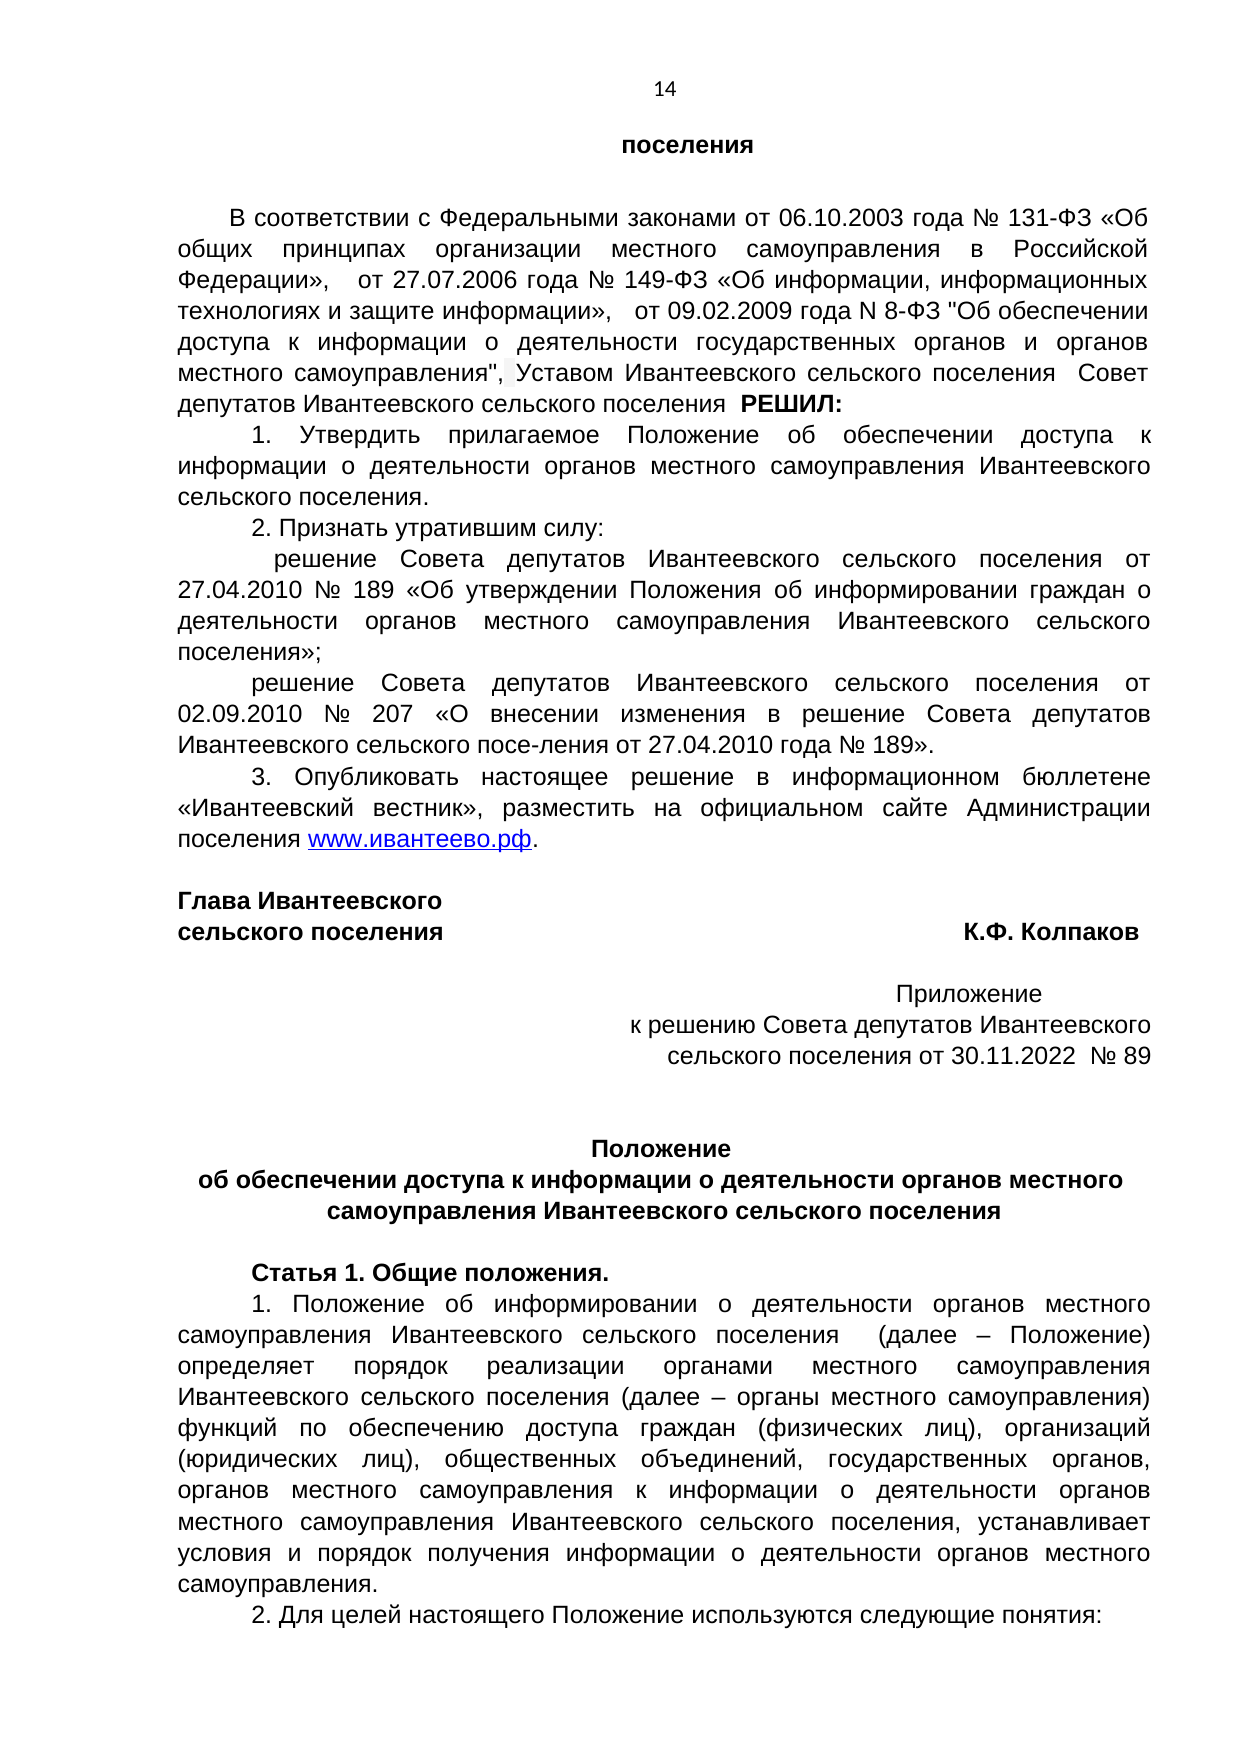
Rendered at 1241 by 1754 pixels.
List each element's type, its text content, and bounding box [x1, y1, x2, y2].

text решение Совета депутатов Ивантеевского сельского поселения от 02.09.2010 № 207 «О внесении изменения в решение Совета депутатов Ивантеевского сельского посе-ления от 27.04.2010 года № 189». [177, 668, 1152, 759]
text В соответствии с Федеральными законами от 06.10.2003 года № 131-ФЗ «Об общих принципах организации местного самоуправления в Российской Федерации», от 27.07.2006 года № 149-ФЗ «Об информации, информационных технологиях и защите информации», от 09.02.2009 года N 8-ФЗ "Об обеспечении доступа к информации о деятельности государственных органов и органов местного самоуправления", Уставом Ивантеевского сельского поселения Совет депутатов Ивантеевского сельского поселения РЕШИЛ: [177, 203, 1149, 418]
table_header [180, 130, 1196, 172]
text 2. Признать утратившим силу: [177, 513, 1152, 542]
text 1. Положение об информировании о деятельности органов местного самоуправления Ивантеевского сельского поселения (далее – Положение) определяет порядок реализации органами местного самоуправления Ивантеевского сельского поселения (далее – органы местного самоуправления) функций по обеспечению доступа граждан (физических лиц), организаций (юридических лиц), общественных объединений, государственных органов, органов местного самоуправления к информации о деятельности органов местного самоуправления Ивантеевского сельского поселения, устанавливает условия и порядок получения информации о деятельности органов местного самоуправления. [177, 1289, 1152, 1597]
text 3. Опубликовать настоящее решение в информационном бюллетене «Ивантеевский вестник», разместить на официальном сайте Администрации поселения www.ивантеево.рф. [177, 761, 1152, 852]
text Глава Ивантеевского [177, 886, 1152, 914]
text 2. Для целей настоящего Положение используются следующие понятия: [177, 1599, 1152, 1628]
text 1. Утвердить прилагаемое Положение об обеспечении доступа к информации о деятельности органов местного самоуправления Ивантеевского сельского поселения. [177, 420, 1152, 511]
text Приложение [177, 979, 1152, 1007]
text к решению Совета депутатов Ивантеевского [177, 1010, 1152, 1038]
text Положение об обеспечении доступа к информации о деятельности органов местного самоуправления Ивантеевского сельского поселения [177, 1134, 1152, 1225]
text решение Совета депутатов Ивантеевского сельского поселения от 27.04.2010 № 189 «Об утверждении Положения об информировании граждан о деятельности органов местного самоуправления Ивантеевского сельского поселения»; [177, 544, 1152, 666]
text сельского поселения К.Ф. Колпаков [177, 917, 1152, 945]
text Статья 1. Общие положения. [177, 1258, 1152, 1287]
text сельского поселения от 30.11.2022 № 89 [177, 1041, 1152, 1069]
